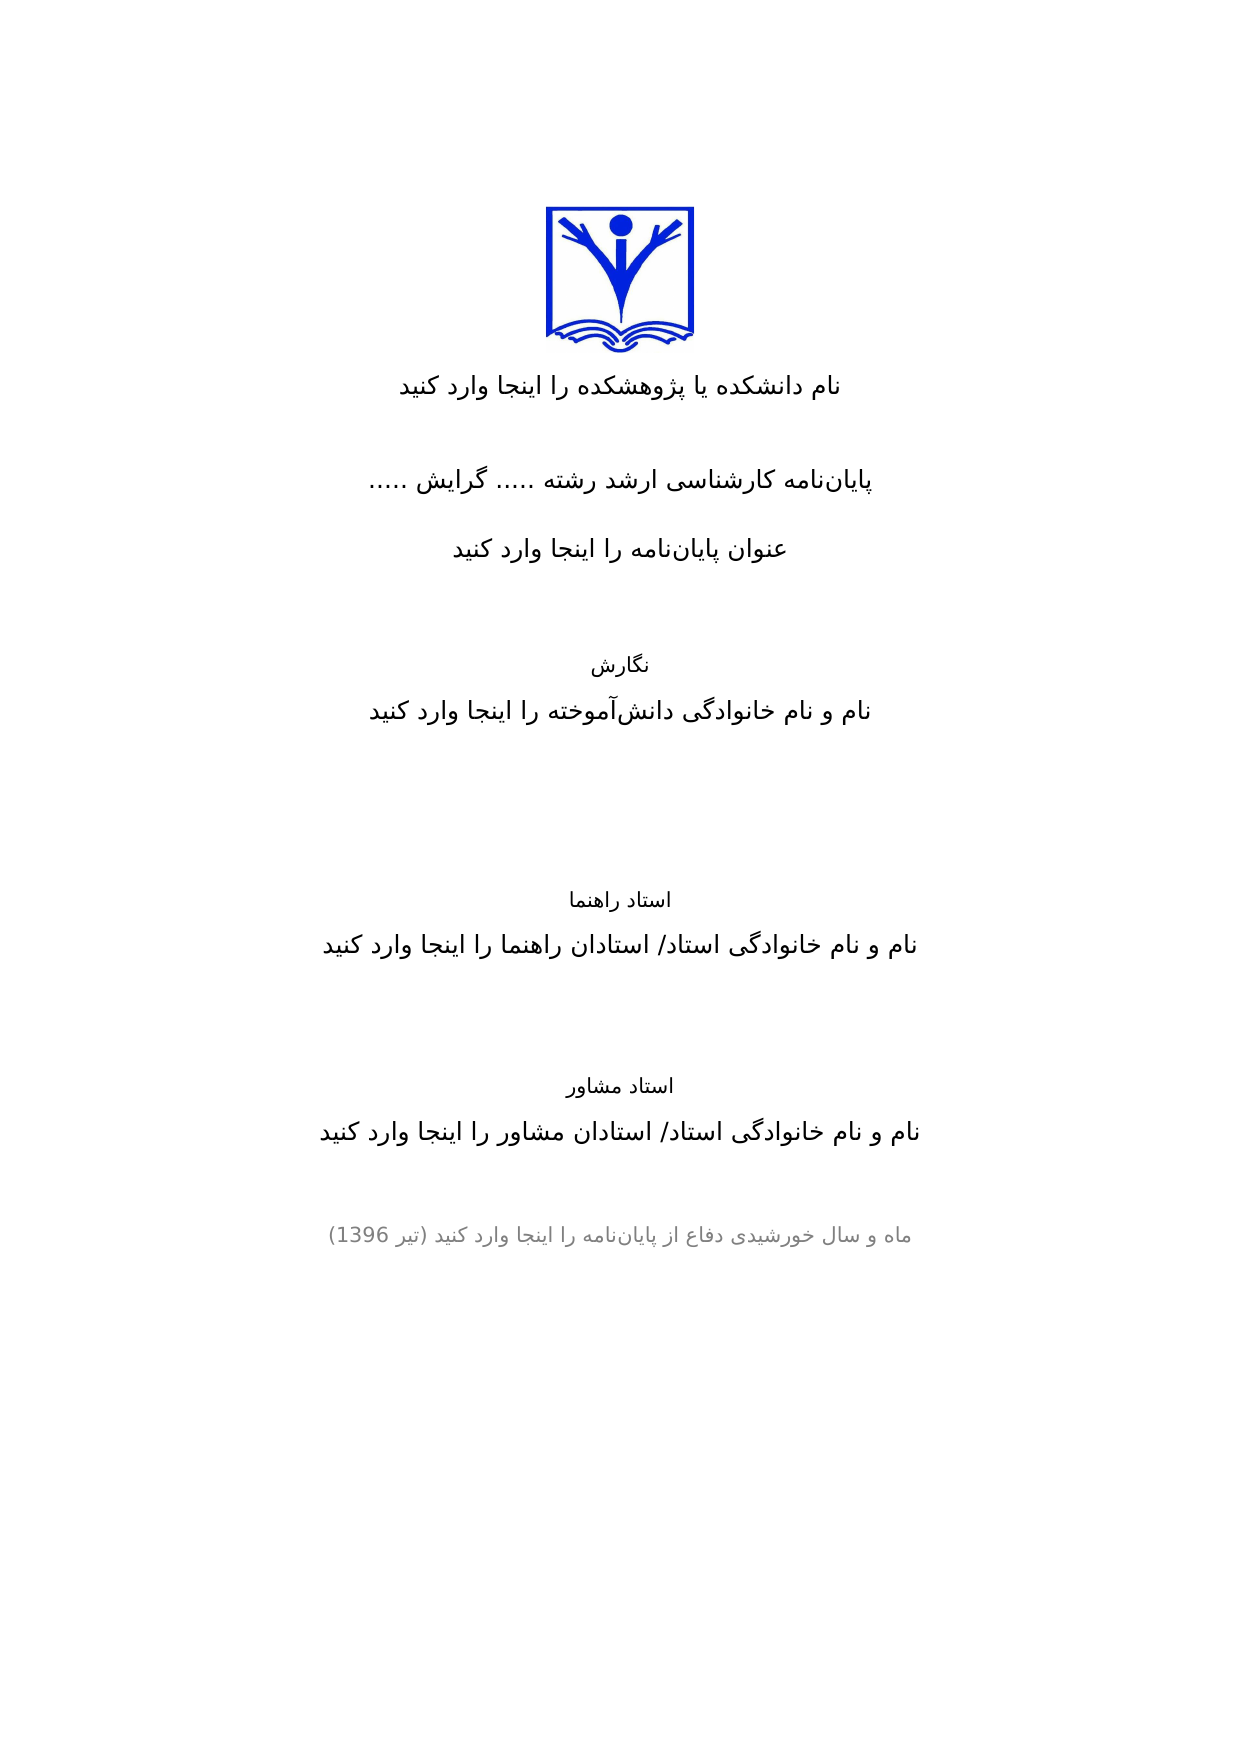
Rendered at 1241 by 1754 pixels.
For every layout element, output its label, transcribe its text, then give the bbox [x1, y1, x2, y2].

text استاد راهنما [130, 888, 1110, 912]
text استاد مشاور [130, 1074, 1110, 1098]
text نگارش [130, 653, 1110, 677]
